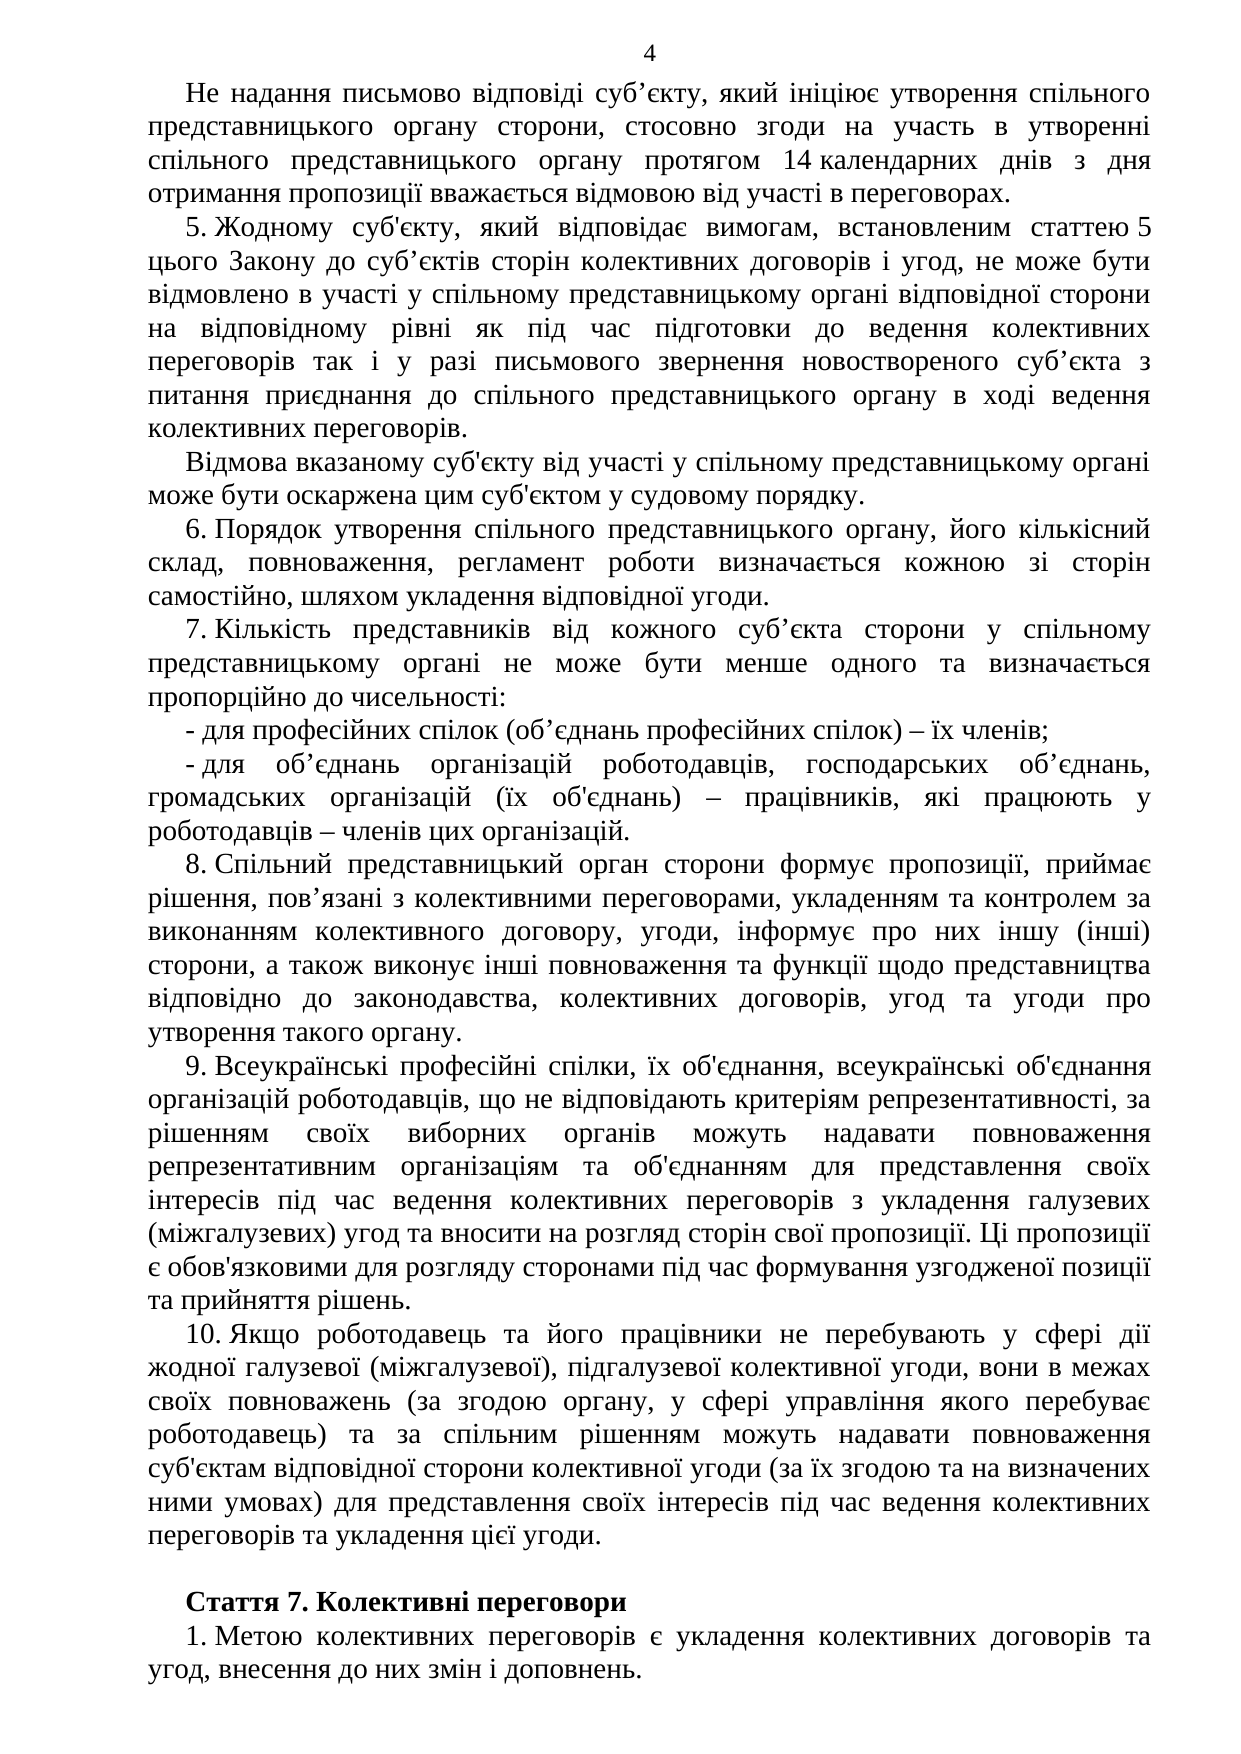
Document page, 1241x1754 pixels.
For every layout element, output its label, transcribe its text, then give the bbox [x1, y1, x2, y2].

text 10. Якщо роботодавець та його працівники не перебувають у сфері дії жодної галузевої (міжгалузевої), підгалузевої колективної угоди, вони в межах своїх повноважень (за згодою органу, у сфері управління якого перебуває роботодавець) та за спільним рішенням можуть надавати повноваження суб'єктам відповідної сторони колективної угоди (за їх згодою та на визначених ними умовах) для представлення своїх інтересів під час ведення колективних переговорів та укладення цієї угоди. [148, 1316, 1152, 1551]
text Відмова вказаному суб'єкту від участі у спільному представницькому органі може бути оскаржена цим суб'єктом у судовому порядку. [148, 444, 1152, 511]
text 5. Жодному суб'єкту, який відповідає вимогам, встановленим статтею 5 цього Закону до суб’єктів сторін колективних договорів і угод, не може бути відмовлено в участі у спільному представницькому органі відповідної сторони на відповідному рівні як під час підготовки до ведення колективних переговорів так і у разі письмового звернення новоствореного суб’єкта з питання приєднання до спільного представницького органу в ході ведення колективних переговорів. [148, 209, 1152, 444]
text 1. Метою колективних переговорів є укладення колективних договорів та угод, внесення до них змін і доповнень. [148, 1618, 1152, 1685]
text 8. Спільний представницький орган сторони формує пропозиції, приймає рішення, пов’язані з колективними переговорами, укладенням та контролем за виконанням колективного договору, угоди, інформує про них іншу (інші) сторони, а також виконує інші повноваження та функції щодо представництва відповідно до законодавства, колективних договорів, угод та угоди про утворення такого органу. [148, 846, 1152, 1048]
text 6. Порядок утворення спільного представницького органу, його кількісний склад, повноваження, регламент роботи визначається кожною зі сторін самостійно, шляхом укладення відповідної угоди. [148, 511, 1152, 612]
text Не надання письмово відповіді суб’єкту, який ініціює утворення спільного представницького органу сторони, стосовно згоди на участь в утворенні спільного представницького органу протягом 14 календарних днів з дня отримання пропозиції вважається відмовою від участі в переговорах. [148, 75, 1152, 209]
subtitle Стаття 7. Колективні переговори [148, 1584, 1152, 1618]
text - для об’єднань організацій роботодавців, господарських об’єднань, громадських організацій (їх об'єднань) – працівників, які працюють у роботодавців – членів цих організацій. [148, 746, 1152, 846]
text - для професійних спілок (об’єднань професійних спілок) – їх членів; [148, 712, 1152, 746]
text 7. Кількість представників від кожного суб’єкта сторони у спільному представницькому органі не може бути менше одного та визначається пропорційно до чисельності: [148, 612, 1152, 712]
text 9. Всеукраїнські професійні спілки, їх об'єднання, всеукраїнські об'єднання організацій роботодавців, що не відповідають критеріям репрезентативності, за рішенням своїх виборних органів можуть надавати повноваження репрезентативним організаціям та об'єднанням для представлення своїх інтересів під час ведення колективних переговорів з укладення галузевих (міжгалузевих) угод та вносити на розгляд сторін свої пропозиції. Ці пропозиції є обов'язковими для розгляду сторонами під час формування узгодженої позиції та прийняття рішень. [148, 1048, 1152, 1316]
